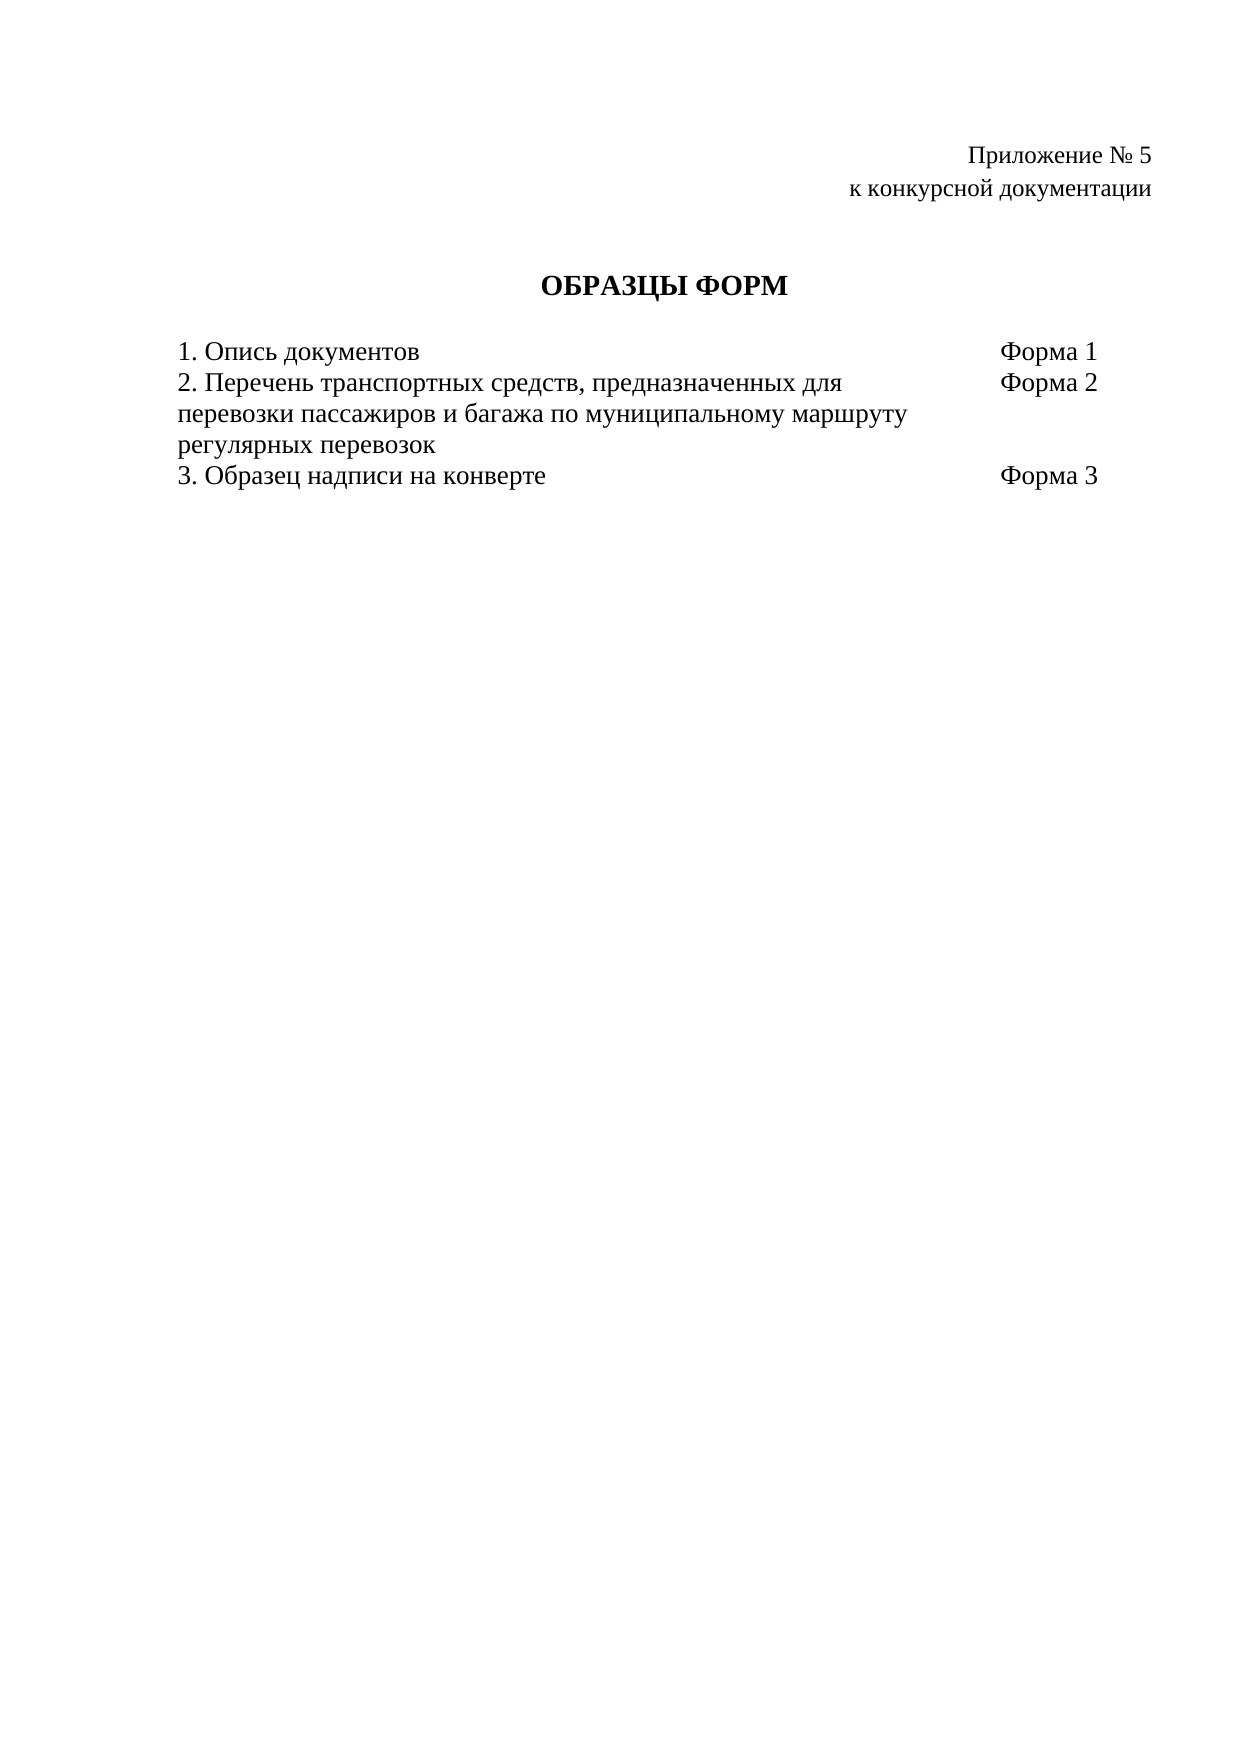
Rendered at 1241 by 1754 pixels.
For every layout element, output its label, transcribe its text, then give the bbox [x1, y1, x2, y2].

table_cell 3. Образец надписи на конверте [166, 459, 946, 491]
table_header 1. Опись документов [166, 335, 946, 366]
table_cell Форма 3 [946, 459, 1152, 491]
table_cell 2. Перечень транспортных средств, предназначенных для перевозки пассажиров и багажа по муниципальному маршруту регулярных перевозок [166, 366, 946, 459]
text ОБРАЗЦЫ ФОРМ [177, 268, 1152, 301]
table_cell Форма 2 [946, 366, 1152, 459]
table_header Форма 1 [946, 335, 1152, 366]
text Приложение № 5 [177, 140, 1152, 169]
text к конкурсной документации [177, 173, 1152, 202]
